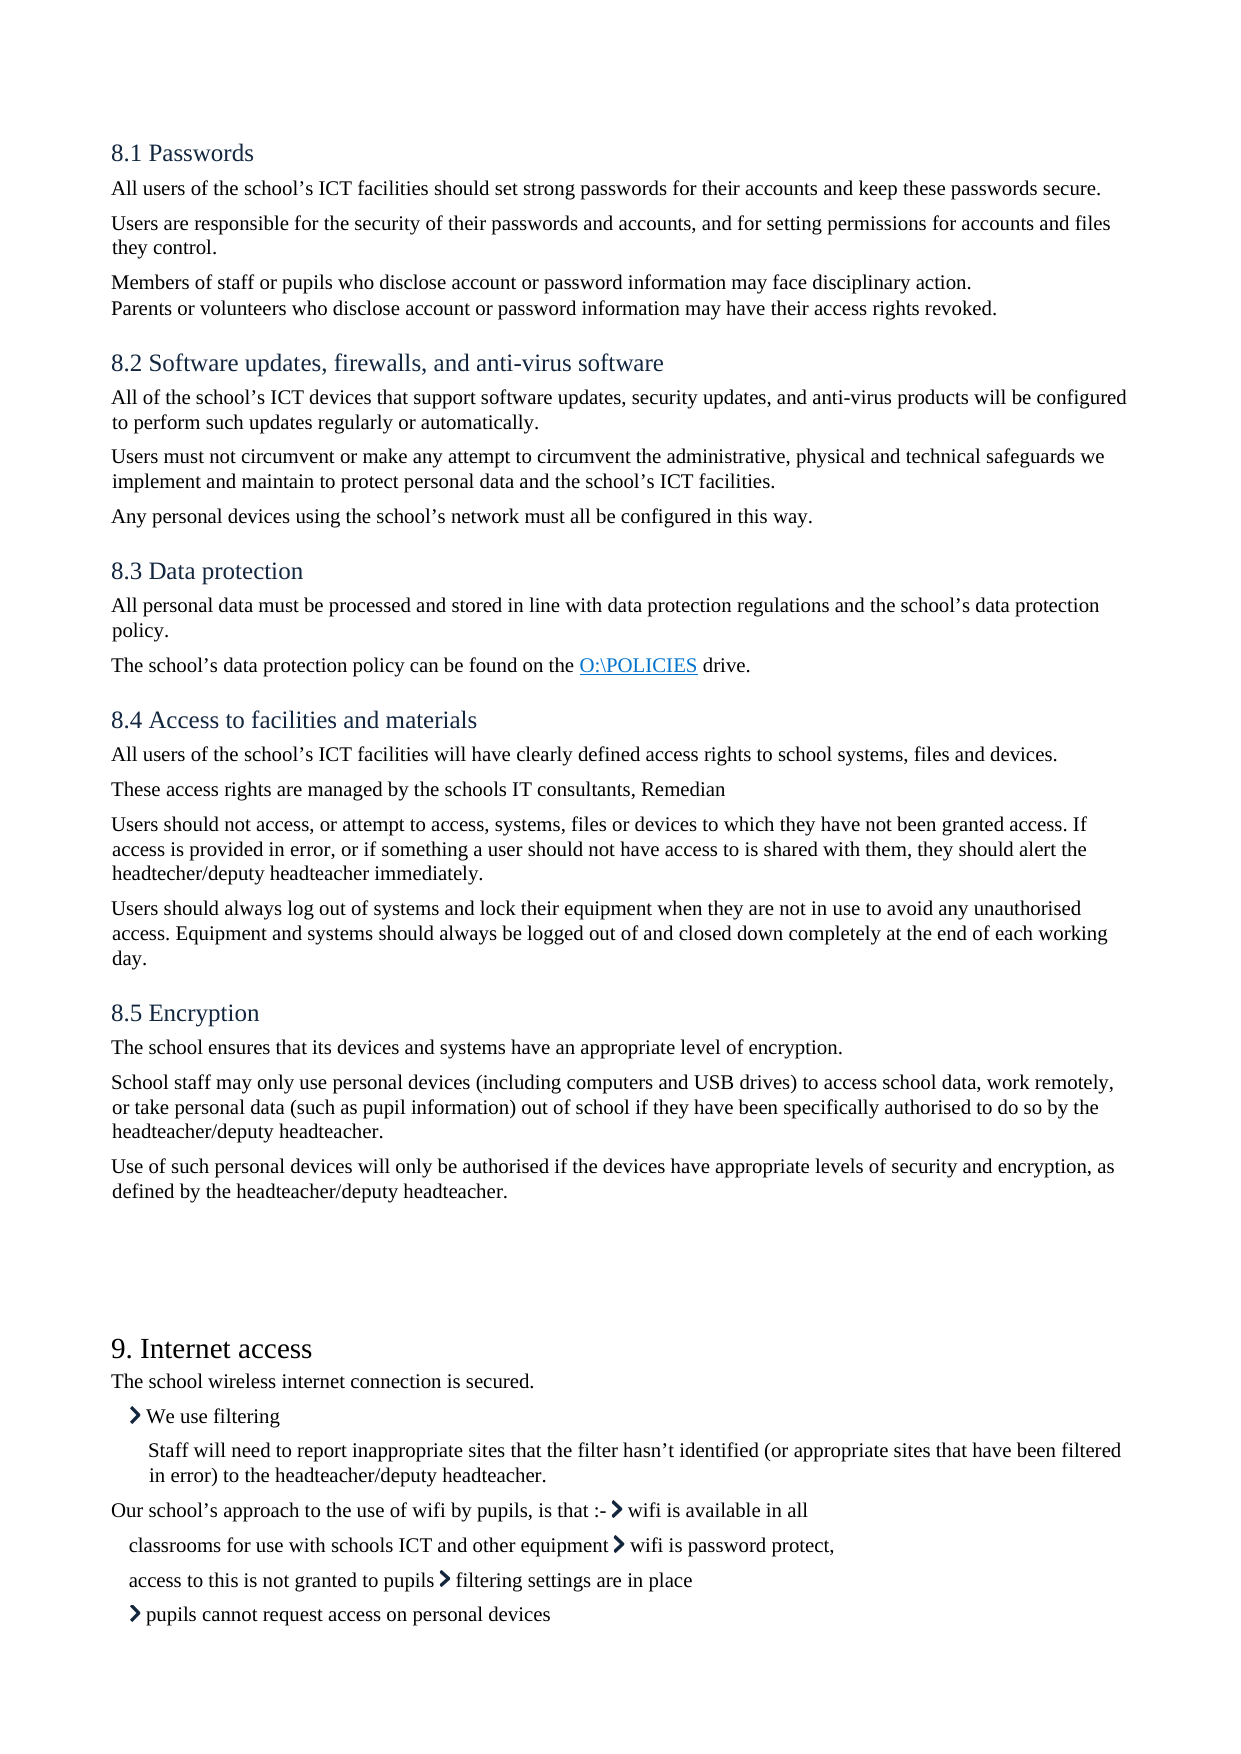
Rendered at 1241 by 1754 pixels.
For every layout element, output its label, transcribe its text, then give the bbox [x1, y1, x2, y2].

text We use filtering [130, 1404, 1128, 1428]
text Any personal devices using the school’s network must all be configured in this way. [111, 504, 1128, 528]
picture [130, 1406, 141, 1424]
text Our school’s approach to the use of wifi by pupils, is that :- wifi is available in all classrooms for use with schools ICT and other equipment wifi is password protect, access to this is not granted to pupils filtering settings are in place [111, 1498, 871, 1592]
text Users are responsible for the security of their passwords and accounts, and for setting permissions for accounts and files they control. [111, 210, 1128, 259]
text The school wireless internet connection is secured. [111, 1369, 1128, 1393]
text All users of the school’s ICT facilities should set strong passwords for their accounts and keep these passwords secure. [111, 176, 1128, 200]
picture [611, 1500, 623, 1518]
text All personal data must be processed and stored in line with data protection regulations and the school’s data protection policy. [111, 593, 1128, 642]
text The school ensures that its devices and systems have an appropriate level of encryption. [111, 1035, 1128, 1059]
text These access rights are managed by the schools IT consultants, Remedian [111, 777, 1128, 801]
text Staff will need to report inappropriate sites that the filter hasn’t identified (or appropriate sites that have been filtered in error) to the headteacher/deputy headteacher. [148, 1438, 1128, 1487]
text All users of the school’s ICT facilities will have clearly defined access rights to school systems, files and devices. [111, 742, 1128, 766]
picture [613, 1535, 625, 1553]
subtitle 8.5 Encryption [111, 998, 1128, 1027]
text The school’s data protection policy can be found on the O:\POLICIES drive. [111, 653, 1128, 677]
text pupils cannot request access on personal devices [130, 1602, 1128, 1626]
text Members of staff or pupils who disclose account or password information may face disciplinary action. [111, 270, 1128, 294]
text Users should always log out of systems and lock their equipment when they are not in use to avoid any unauthorised access. Equipment and systems should always be logged out of and closed down completely at the end of each working day. [111, 896, 1128, 969]
text All of the school’s ICT devices that support software updates, security updates, and anti-virus products will be configured to perform such updates regularly or automatically. [111, 385, 1128, 434]
text Parents or volunteers who disclose account or password information may have their access rights revoked. [111, 296, 1128, 319]
text Use of such personal devices will only be authorised if the devices have appropriate levels of security and encryption, as defined by the headteacher/deputy headteacher. [111, 1154, 1128, 1203]
subtitle 8.1 Passwords [111, 138, 1128, 167]
subtitle 8.2 Software updates, firewalls, and anti-virus software [111, 348, 1128, 377]
picture [439, 1570, 451, 1587]
picture [130, 1605, 141, 1622]
text Users should not access, or attempt to access, systems, files or devices to which they have not been granted access. If access is provided in error, or if something a user should not have access to is shared with them, they should alert the headtecher/deputy headteacher immediately. [111, 812, 1128, 885]
subtitle 8.3 Data protection [111, 556, 1128, 585]
subtitle 9. Internet access [111, 1331, 1128, 1364]
subtitle 8.4 Access to facilities and materials [111, 705, 1128, 734]
text Users must not circumvent or make any attempt to circumvent the administrative, physical and technical safeguards we implement and maintain to protect personal data and the school’s ICT facilities. [111, 444, 1128, 493]
text School staff may only use personal devices (including computers and USB drives) to access school data, work remotely, or take personal data (such as pupil information) out of school if they have been specifically authorised to do so by the headteacher/deputy headteacher. [111, 1070, 1128, 1143]
